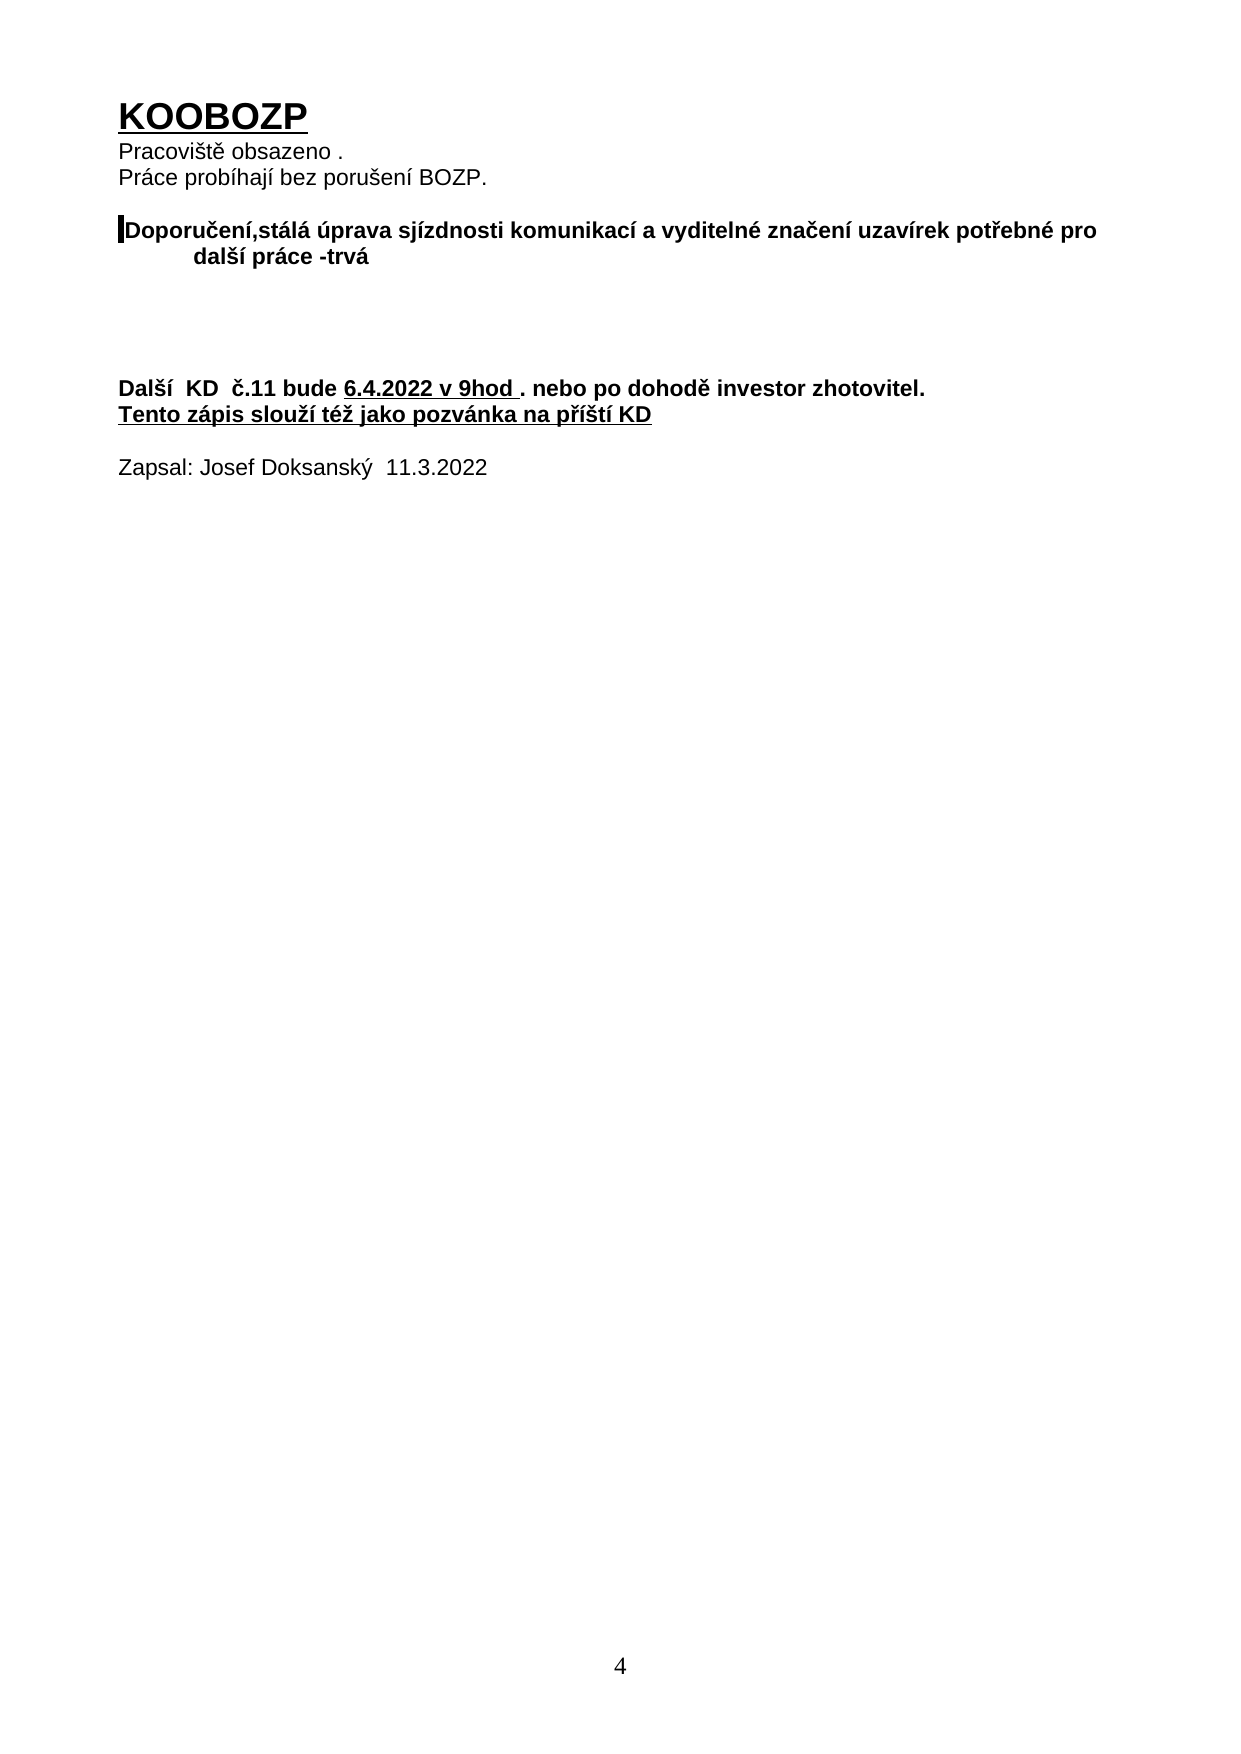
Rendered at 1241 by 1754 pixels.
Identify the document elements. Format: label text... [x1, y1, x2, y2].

text Další KD č.11 bude 6.4.2022 v 9hod . nebo po dohodě investor zhotovitel. [118, 375, 1122, 401]
text Pracoviště obsazeno . [118, 138, 1122, 164]
text Zapsal: Josef Doksanský 11.3.2022 [118, 454, 1122, 480]
text KOOBOZP [118, 94, 1122, 138]
text Tento zápis slouží též jako pozvánka na příští KD [118, 401, 1122, 427]
text Práce probíhají bez porušení BOZP. [118, 164, 1122, 190]
text Doporučení,stálá úprava sjízdnosti komunikací a vyditelné značení uzavírek potřebné pro další práce -trvá [118, 217, 1122, 269]
